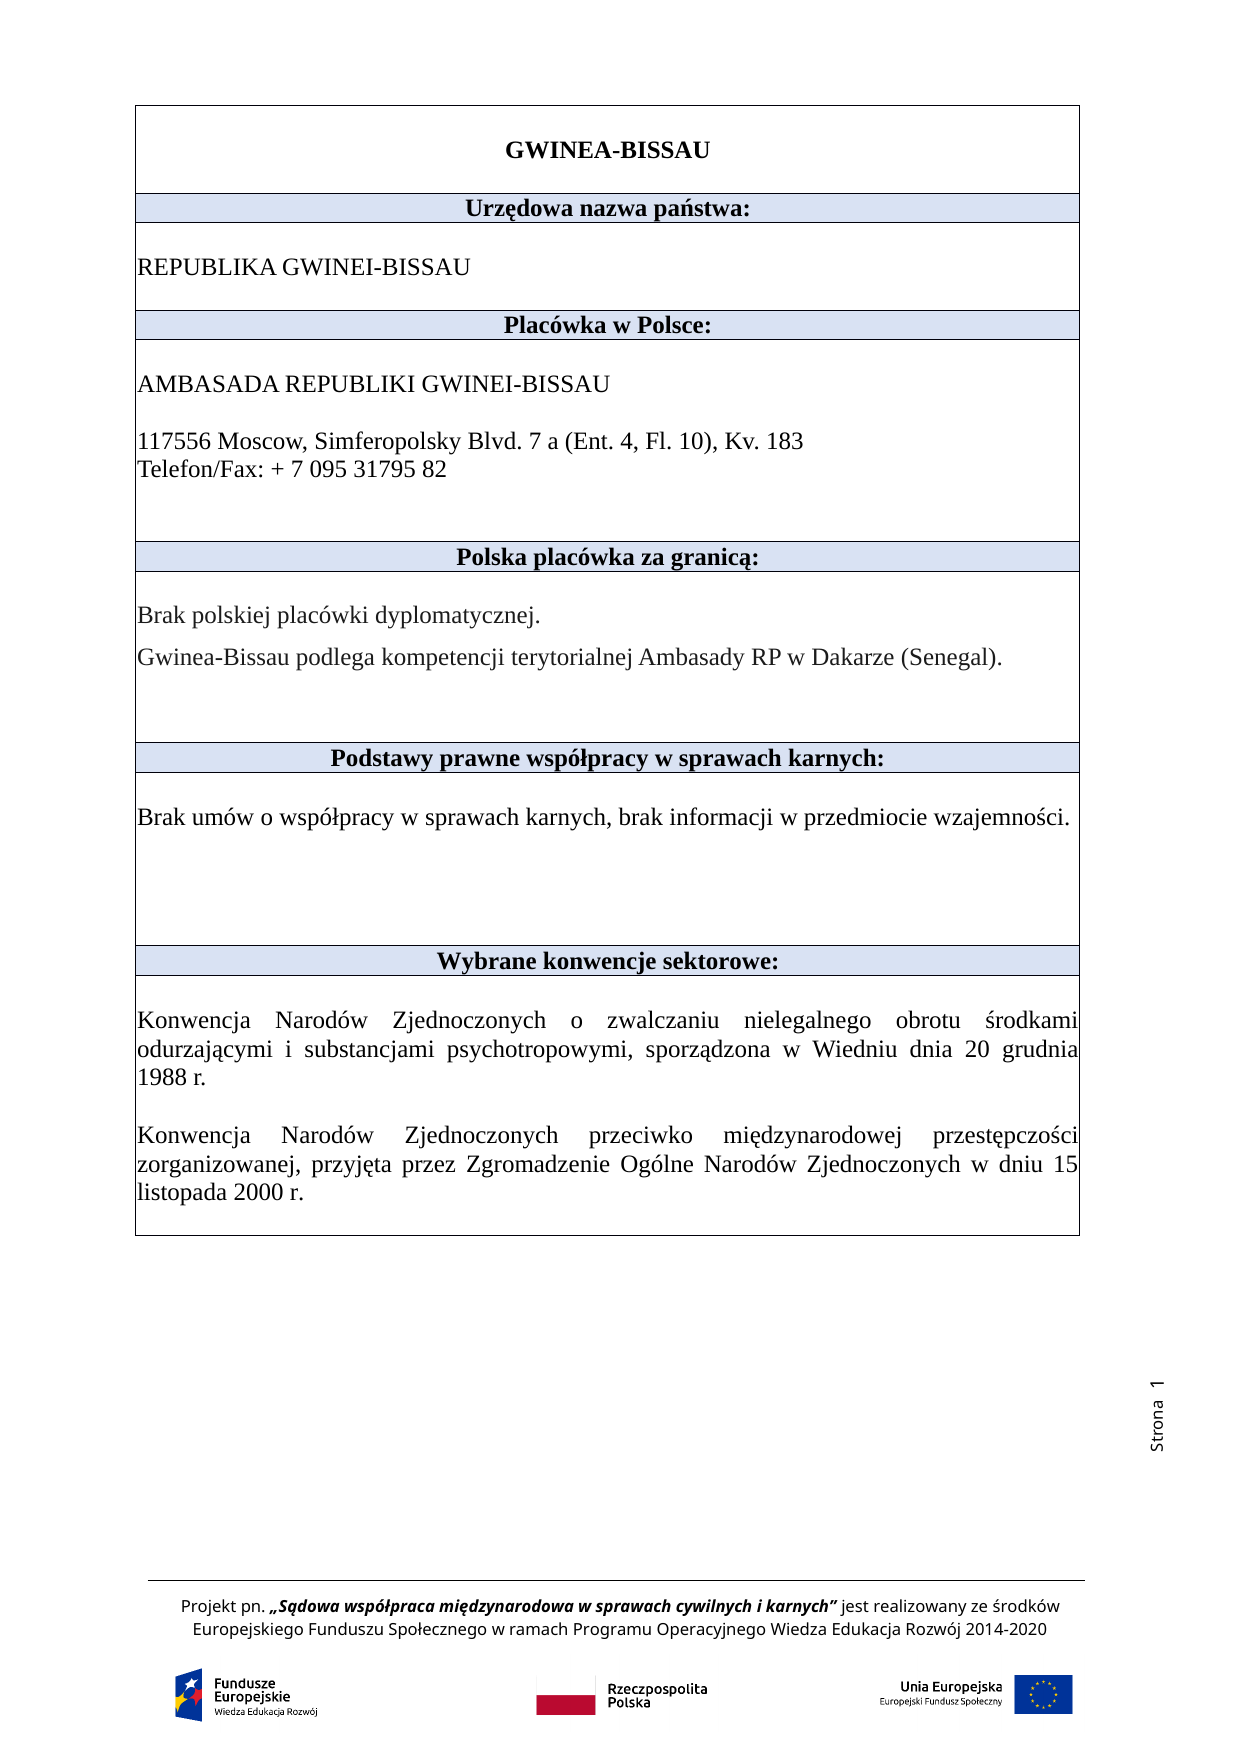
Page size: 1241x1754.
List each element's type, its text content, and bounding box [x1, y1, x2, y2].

table_header GWINEA-BISSAU [136, 106, 1079, 192]
picture [162, 1656, 339, 1733]
picture [521, 1654, 719, 1732]
table_cell Podstawy prawne współpracy w sprawach karnych: [136, 743, 1079, 772]
table_cell REPUBLIKA GWINEI-BISSAU [136, 223, 1079, 309]
picture [876, 1654, 1085, 1732]
table_cell Placówka w Polsce: [136, 311, 1079, 339]
table_cell Polska placówka za granicą: [136, 542, 1079, 571]
table_cell Konwencja Narodów Zjednoczonych o zwalczaniu nielegalnego obrotu środkami odurzającymi i substancjami psychotropowymi, sporządzona w Wiedniu dnia 20 grudnia 1988 r. Konwencja Narodów Zjednoczonych przeciwko międzynarodowej przestępczości zorganizowanej, przyjęta przez Zgromadzenie Ogólne Narodów Zjednoczonych w dniu 15 listopada 2000 r. [136, 976, 1079, 1235]
table_cell Brak polskiej placówki dyplomatycznej. Gwinea-Bissau podlega kompetencji terytorialnej Ambasady RP w Dakarze (Senegal). [136, 572, 1079, 742]
table_cell Brak umów o współpracy w sprawach karnych, brak informacji w przedmiocie wzajemności. [136, 773, 1079, 945]
table_cell AMBASADA REPUBLIKI GWINEI-BISSAU 117556 Moscow, Simferopolsky Blvd. 7 a (Ent. 4, Fl. 10), Kv. 183 Telefon/Fax: + 7 095 31795 82 [136, 340, 1079, 541]
table_cell Wybrane konwencje sektorowe: [136, 946, 1079, 975]
table_cell Urzędowa nazwa państwa: [136, 194, 1079, 222]
